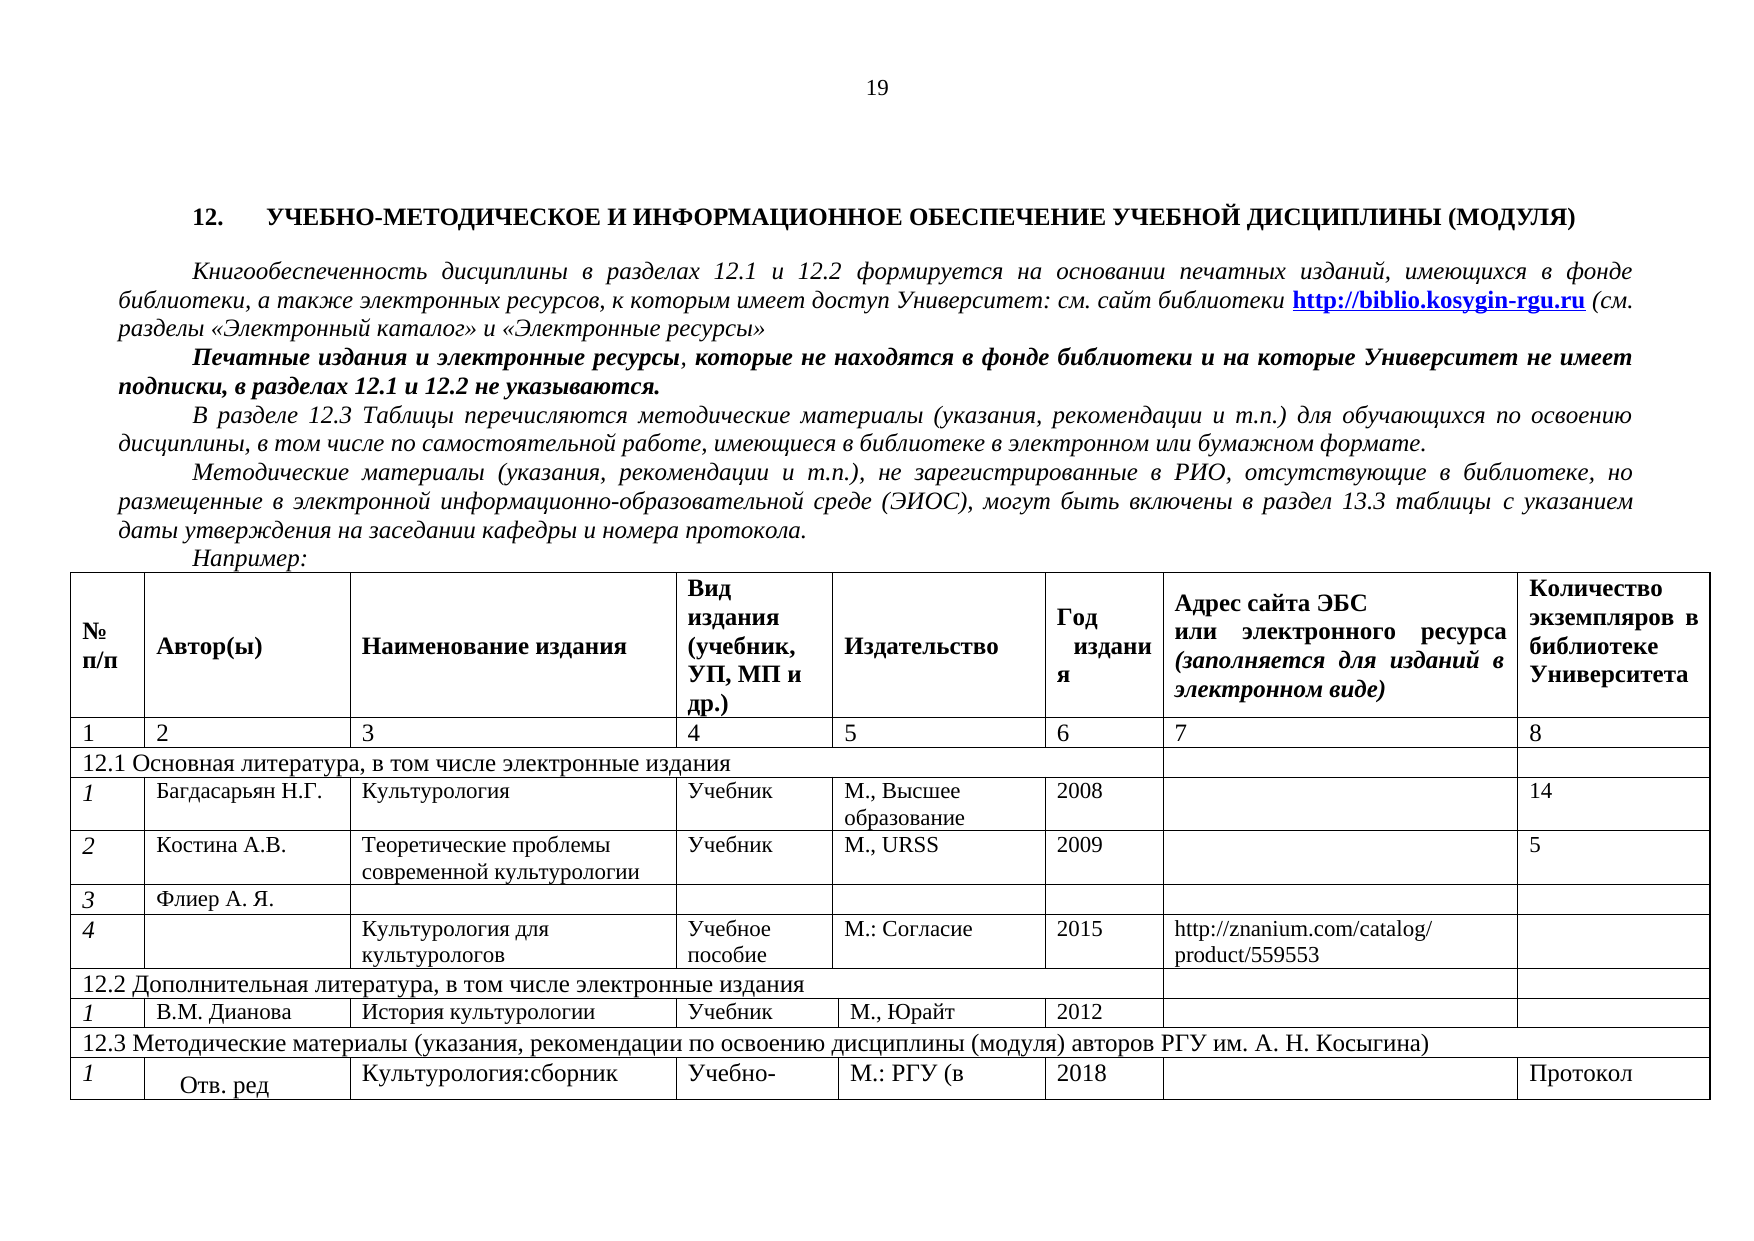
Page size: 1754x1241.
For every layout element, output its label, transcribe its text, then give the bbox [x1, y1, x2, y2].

table_cell 8 [1518, 718, 1709, 747]
table_header Наименование издания [351, 573, 676, 717]
table_cell Учебное пособие [677, 915, 832, 968]
table_cell [1164, 778, 1517, 830]
table_cell 3 [71, 885, 144, 914]
table_cell [145, 915, 350, 968]
table_cell [1518, 999, 1709, 1027]
table_cell Культурология [351, 778, 676, 830]
table_cell 5 [833, 718, 1045, 747]
table_header Год издания [1046, 573, 1163, 717]
list Методические материалы (указания, рекомендации и т.п.), не зарегистрированные в РИО, отсутствующие в библиотеке, но размещенные в электронной информационно-образовательной среде (ЭИОС), могут быть включены в раздел 13.3 таблицы с указанием даты утверждения на заседании кафедры и номера протокола. [118, 457, 1636, 543]
table_cell 4 [677, 718, 832, 747]
table_cell Учебник [677, 778, 832, 830]
table_cell М., URSS [833, 831, 1045, 884]
list Например: [118, 543, 1636, 572]
table_cell Флиер А. Я. [145, 885, 350, 914]
table_cell 2015 [1046, 915, 1163, 968]
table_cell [1518, 1058, 1709, 1099]
table_cell 12.3 Методические материалы (указания, рекомендации по освоению дисциплины (модуля) авторов РГУ им. А. Н. Косыгина) [71, 1028, 1709, 1057]
table_cell [1164, 748, 1517, 777]
table_cell 5 [1518, 831, 1709, 884]
table_header № п/п [71, 573, 144, 717]
list В разделе 12.3 Таблицы перечисляются методические материалы (указания, рекомендации и т.п.) для обучающихся по освоению дисциплины, в том числе по самостоятельной работе, имеющиеся в библиотеке в электронном или бумажном формате. [118, 400, 1636, 457]
table_cell [1164, 885, 1517, 914]
table_cell 2 [145, 718, 350, 747]
table_cell 1 [71, 1058, 144, 1099]
table_cell [1164, 969, 1517, 997]
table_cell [351, 1058, 676, 1099]
table_header Количество экземпляров в библиотеке Университета [1518, 573, 1709, 717]
table_cell 2012 [1046, 999, 1163, 1027]
table_cell 2018 [1046, 1058, 1163, 1099]
table_cell [1164, 1058, 1517, 1099]
table_header Вид издания (учебник, УП, МП и др.) [677, 573, 832, 717]
table_cell [1518, 885, 1709, 914]
table_cell 12.1 Основная литература, в том числе электронные издания [71, 748, 1163, 777]
table_cell [1518, 915, 1709, 968]
table_header Издательство [833, 573, 1045, 717]
table_cell М., Юрайт [839, 999, 1045, 1027]
table_cell [1046, 885, 1163, 914]
table_cell М., Высшее образование [833, 778, 1045, 830]
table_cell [145, 1058, 350, 1099]
table_cell Костина А.В. [145, 831, 350, 884]
table_cell 2009 [1046, 831, 1163, 884]
table_cell 6 [1046, 718, 1163, 747]
table_cell 2008 [1046, 778, 1163, 830]
table_cell Багдасарьян Н.Г. [145, 778, 350, 830]
table_cell 7 [1164, 718, 1517, 747]
table_cell [1518, 748, 1709, 777]
table_cell В.М. Дианова [145, 999, 350, 1027]
table_cell 14 [1518, 778, 1709, 830]
table_cell Учебник [677, 999, 838, 1027]
table_cell История культурологии [351, 999, 676, 1027]
list Книгообеспеченность дисциплины в разделах 12.1 и 12.2 формируется на основании печатных изданий, имеющихся в фонде библиотеки, а также электронных ресурсов, к которым имеет доступ Университет: см. сайт библиотеки http://biblio.kosygin-rgu.ru (см. разделы «Электронный каталог» и «Электронные ресурсы» [118, 256, 1636, 342]
table_cell [351, 885, 676, 914]
table_cell 3 [351, 718, 676, 747]
table_cell [677, 885, 832, 914]
table_cell [833, 885, 1045, 914]
list Печатные издания и электронные ресурсы, которые не находятся в фонде библиотеки и на которые Университет не имеет подписки, в разделах 12.1 и 12.2 не указываются. [118, 342, 1636, 400]
table_cell М.: Согласие [833, 915, 1045, 968]
table_cell [1164, 999, 1517, 1027]
table_cell Учебник [677, 831, 832, 884]
table_cell Теоретические проблемы современной культурологии [351, 831, 676, 884]
table_cell 1 [71, 778, 144, 830]
table_cell 1 [71, 718, 144, 747]
table_cell 4 [71, 915, 144, 968]
table_cell М.: РГУ (в печати) [839, 1058, 1045, 1099]
table_cell http://znanium.com/catalog/product/559553 [1164, 915, 1517, 968]
table_cell Культурология для культурологов [351, 915, 676, 968]
table_cell [1164, 831, 1517, 884]
subtitle УЧЕБНО-МЕТОДИЧЕСКОЕ И ИНФОРМАЦИОННОЕ ОБЕСПЕЧЕНИЕ УЧЕБНОЙ ДИСЦИПЛИНЫ (МОДУЛЯ) [192, 202, 1636, 231]
table_header Автор(ы) [145, 573, 350, 717]
table_cell 2 [71, 831, 144, 884]
table_cell 1 [71, 999, 144, 1027]
table_header Адрес сайта ЭБС или электронного ресурса (заполняется для изданий в электронном виде) [1164, 573, 1517, 717]
table_cell [1518, 969, 1709, 997]
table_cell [677, 1058, 838, 1099]
table_cell 12.2 Дополнительная литература, в том числе электронные издания [71, 969, 1163, 997]
